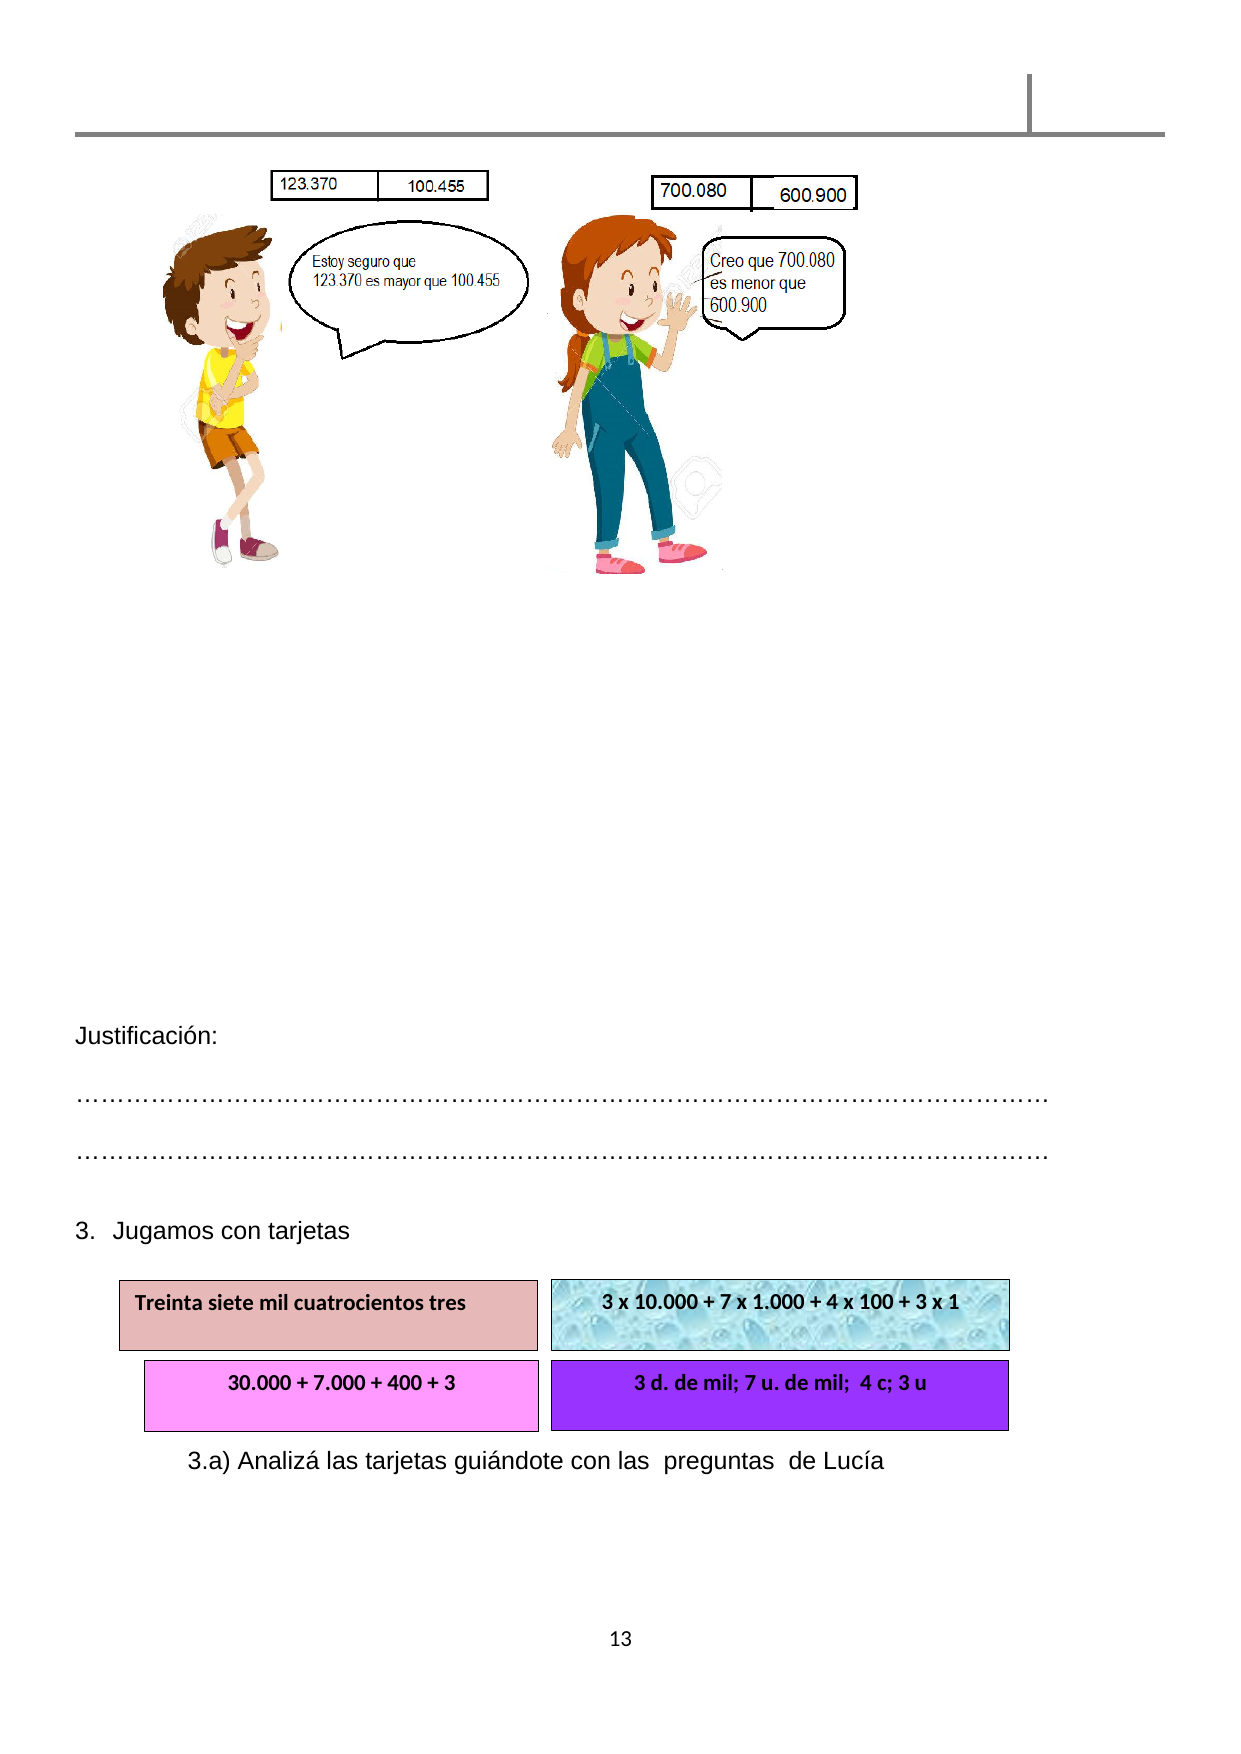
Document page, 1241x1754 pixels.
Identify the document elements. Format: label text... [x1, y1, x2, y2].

list Justificación: [75, 1021, 1165, 1050]
list ……………………………………………………………………………………………………… [75, 1079, 1165, 1107]
picture [552, 1280, 1009, 1350]
list ……………………………………………………………………………………………………… [75, 1136, 1165, 1165]
list Jugamos con tarjetas [75, 1216, 1165, 1245]
list 3.a) Analizá las tarjetas guiándote con las preguntas de Lucía [187, 1446, 1165, 1475]
picture [539, 170, 867, 574]
picture [163, 166, 532, 568]
